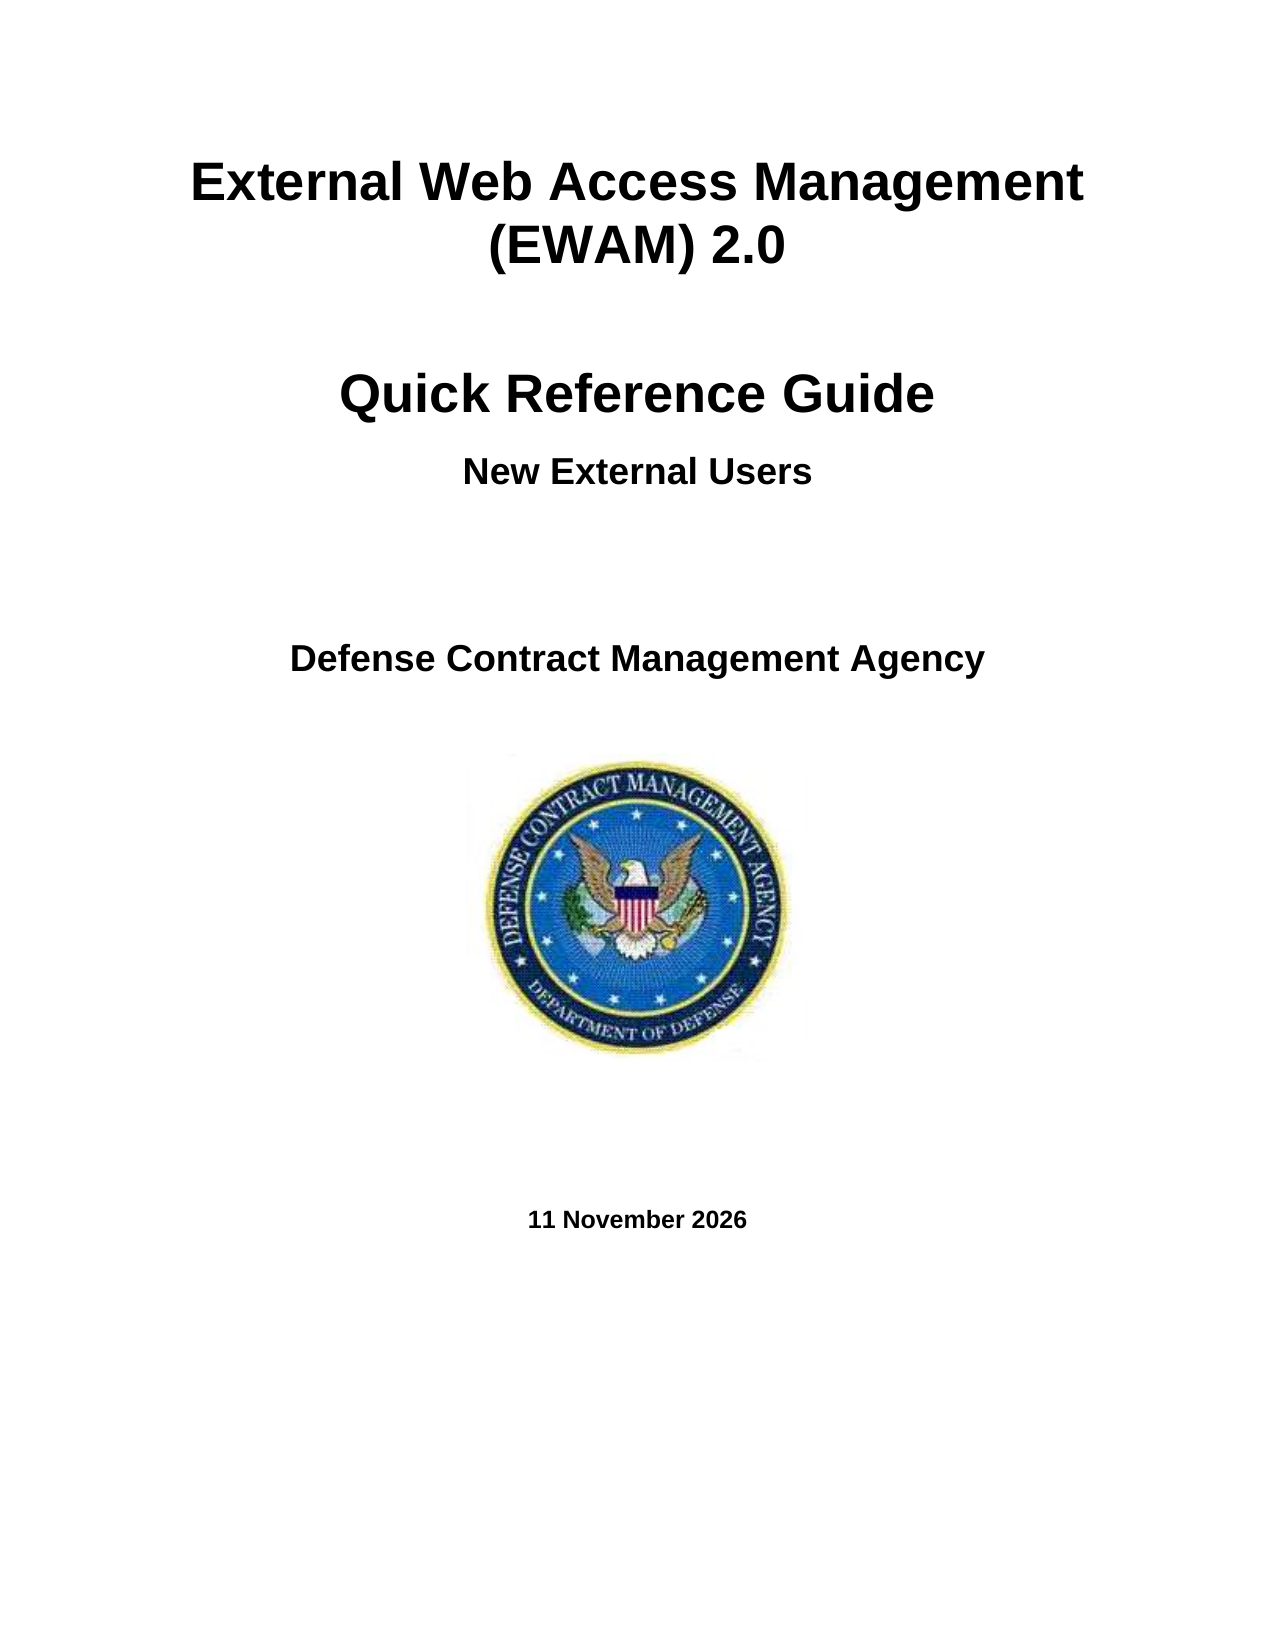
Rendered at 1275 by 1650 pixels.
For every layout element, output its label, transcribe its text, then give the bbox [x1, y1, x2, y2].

title New External Users [187, 449, 1087, 492]
text 21 February 2012 [187, 1205, 1087, 1234]
picture [466, 754, 809, 1062]
title External Web Access Management (EWAM) 2.0 [187, 150, 1087, 274]
title Quick Reference Guide [187, 362, 1087, 424]
title Defense Contract Management Agency [187, 636, 1087, 679]
